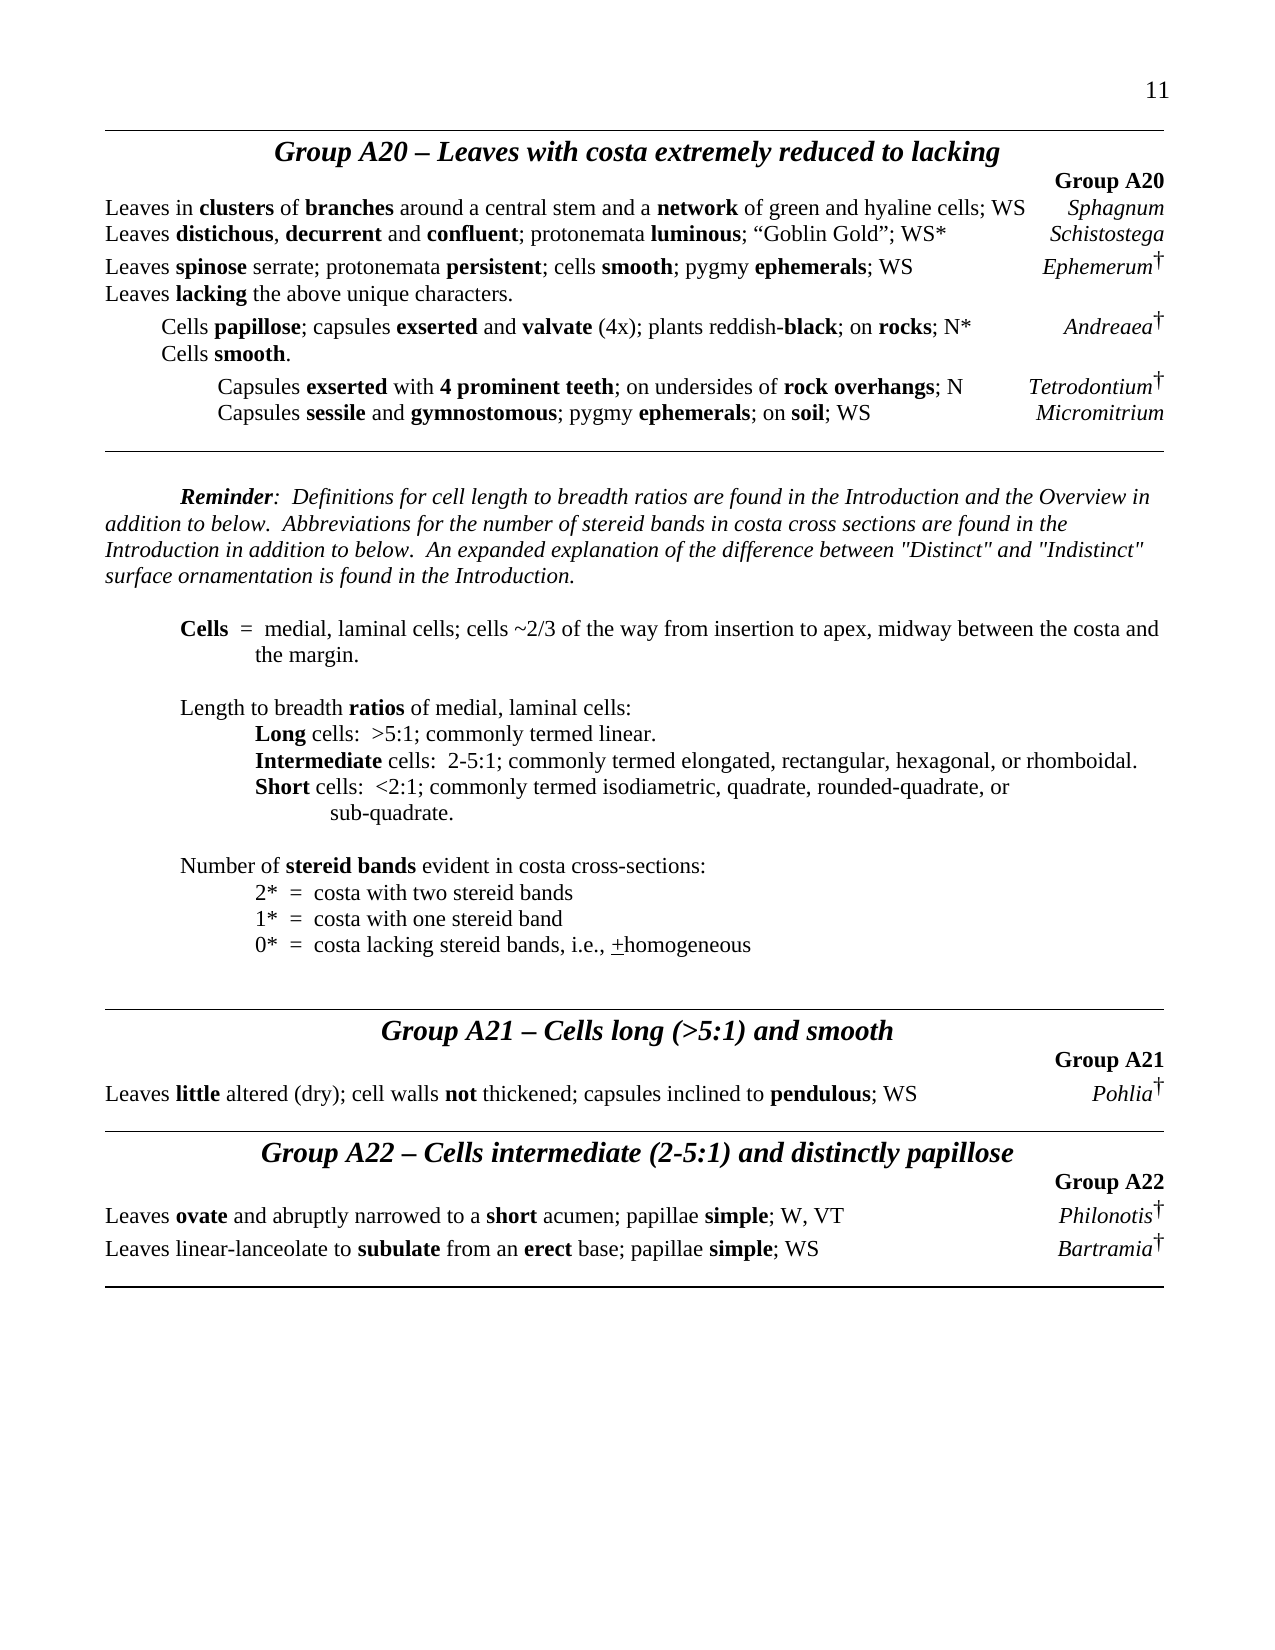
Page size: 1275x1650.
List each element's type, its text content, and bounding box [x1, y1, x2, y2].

text Length to breadth ratios of medial, laminal cells: [105, 694, 1170, 720]
text Cells papillose; capsules exserted and valvate (4x); plants reddish-black; on rocks; N* Andreaea† [105, 306, 1170, 339]
text Group A20 [105, 167, 1170, 194]
text Cells = medial, laminal cells; cells ~2/3 of the way from insertion to apex, midway between the costa and the margin. [105, 615, 1170, 668]
text Leaves ovate and abruptly narrowed to a short acumen; papillae simple; W, VT Philonotis† [105, 1195, 1170, 1228]
text Capsules sessile and gymnostomous; pygmy ephemerals; on soil; WS Micromitrium [105, 399, 1170, 426]
text 1* = costa with one stereid band [105, 905, 1170, 931]
text Leaves lacking the above unique characters. [105, 280, 1170, 306]
text 0* = costa lacking stereid bands, i.e., +homogeneous [105, 931, 1170, 958]
text Long cells: >5:1; commonly termed linear. [105, 720, 1170, 747]
text Reminder: Definitions for cell length to breadth ratios are found in the Introduction and the Overview in addition to below. Abbreviations for the number of stereid bands in costa cross sections are found in the Introduction in addition to below. An expanded explanation of the difference between "Distinct" and "Indistinct" surface ornamentation is found in the Introduction. [105, 483, 1170, 589]
text Leaves spinose serrate; protonemata persistent; cells smooth; pygmy ephemerals; WS Ephemerum† [105, 246, 1170, 280]
text Group A20 – Leaves with costa extremely reduced to lacking [105, 134, 1170, 167]
text Group A21 – Cells long (>5:1) and smooth [105, 1013, 1170, 1046]
text Group A22 – Cells intermediate (2-5:1) and distinctly papillose [105, 1135, 1170, 1168]
text Group A21 [105, 1046, 1170, 1073]
text Cells smooth. [105, 339, 1170, 366]
text 2* = costa with two stereid bands [105, 878, 1170, 905]
text Leaves little altered (dry); cell walls not thickened; capsules inclined to pendulous; WS Pohlia† [105, 1073, 1170, 1106]
text Leaves linear-lanceolate to subulate from an erect base; papillae simple; WS Bartramia† [105, 1228, 1170, 1262]
text Group A22 [105, 1168, 1170, 1195]
text Leaves in clusters of branches around a central stem and a network of green and hyaline cells; WS Sphagnum [105, 194, 1170, 220]
text Number of stereid bands evident in costa cross-sections: [105, 852, 1170, 878]
text Intermediate cells: 2-5:1; commonly termed elongated, rectangular, hexagonal, or rhomboidal. [105, 747, 1170, 773]
text Leaves distichous, decurrent and confluent; protonemata luminous; “Goblin Gold”; WS* Schistostega [105, 220, 1170, 246]
text Short cells: <2:1; commonly termed isodiametric, quadrate, rounded-quadrate, or sub-quadrate. [105, 773, 1170, 826]
text Capsules exserted with 4 prominent teeth; on undersides of rock overhangs; N Tetrodontium† [105, 366, 1170, 399]
